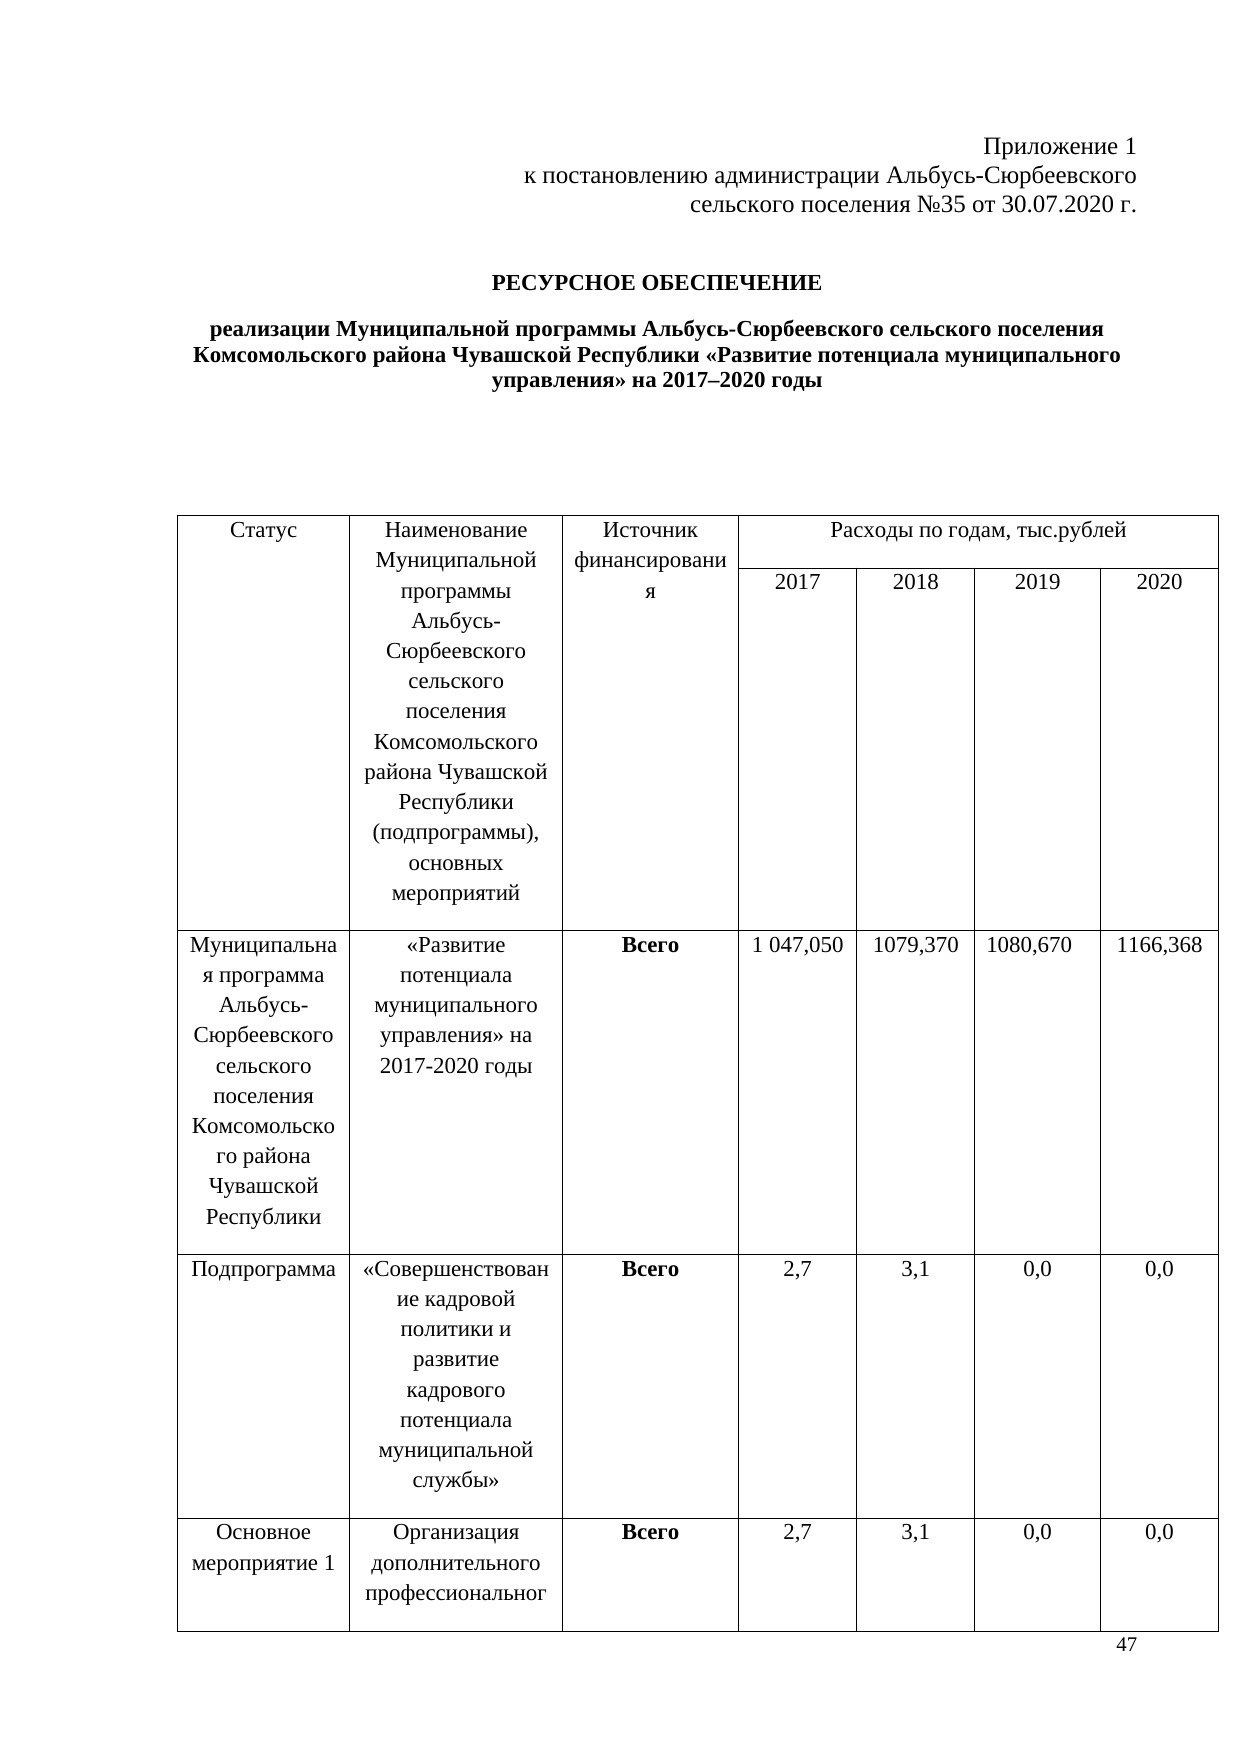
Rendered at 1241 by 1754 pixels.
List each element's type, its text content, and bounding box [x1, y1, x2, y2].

table_cell 3,1 [857, 1255, 974, 1517]
text РЕСУРСНОЕ ОБЕСПЕЧЕНИЕ [177, 271, 1137, 296]
table_cell «Развитие потенциала муниципального управления» на 2017-2020 годы [350, 931, 562, 1254]
text реализации Муниципальной программы Альбусь-Сюрбеевского сельского поселения Комсомольского района Чувашской Республики «Развитие потенциала муниципального управления» на 2017–2020 годы [177, 317, 1137, 392]
table_header Источник финансирования [563, 516, 738, 930]
table_header Статус [178, 516, 349, 930]
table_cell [350, 1519, 562, 1631]
table_cell «Совершенствование кадровой политики и развитие кадрового потенциала муниципальной службы» [350, 1255, 562, 1517]
text сельского поселения №35 от 30.07.2020 г. [177, 189, 1137, 217]
table_cell Подпрограмма [178, 1255, 349, 1517]
table_cell 0,0 [975, 1255, 1100, 1517]
table_cell Муниципальная программа Альбусь-Сюрбеевскогосельского поселения Комсомольского района Чувашской Республики [178, 931, 349, 1254]
table_cell 0,0 [975, 1519, 1100, 1631]
table_cell Всего [563, 1255, 738, 1517]
table_header Наименование Муниципальной программы Альбусь-Сюрбеевского сельского поселения Комсомольского района Чувашской Республики (подпрограммы), основных мероприятий [350, 516, 562, 930]
table_cell 3,1 [857, 1519, 974, 1631]
table_cell 2017 [739, 569, 856, 930]
text к постановлению администрации Альбусь-Сюрбеевского [177, 160, 1137, 189]
table_header Расходы по годам, тыс.рублей [739, 516, 1218, 567]
table_cell 2018 [857, 569, 974, 930]
table_cell 2020 [1101, 569, 1218, 930]
text Приложение 1 [177, 131, 1137, 160]
table_cell 2019 [975, 569, 1100, 930]
table_cell 0,0 [1101, 1519, 1218, 1631]
table_cell 1166,368 [1101, 931, 1218, 1254]
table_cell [178, 1519, 349, 1631]
table_cell 1079,370 [857, 931, 974, 1254]
table_cell 2,7 [739, 1255, 856, 1517]
table_cell Всего [563, 931, 738, 1254]
table_cell 0,0 [1101, 1255, 1218, 1517]
table_cell Всего [563, 1519, 738, 1631]
table_cell 2,7 [739, 1519, 856, 1631]
table_cell 1 047,050 [739, 931, 856, 1254]
table_cell 1080,670 [975, 931, 1100, 1254]
